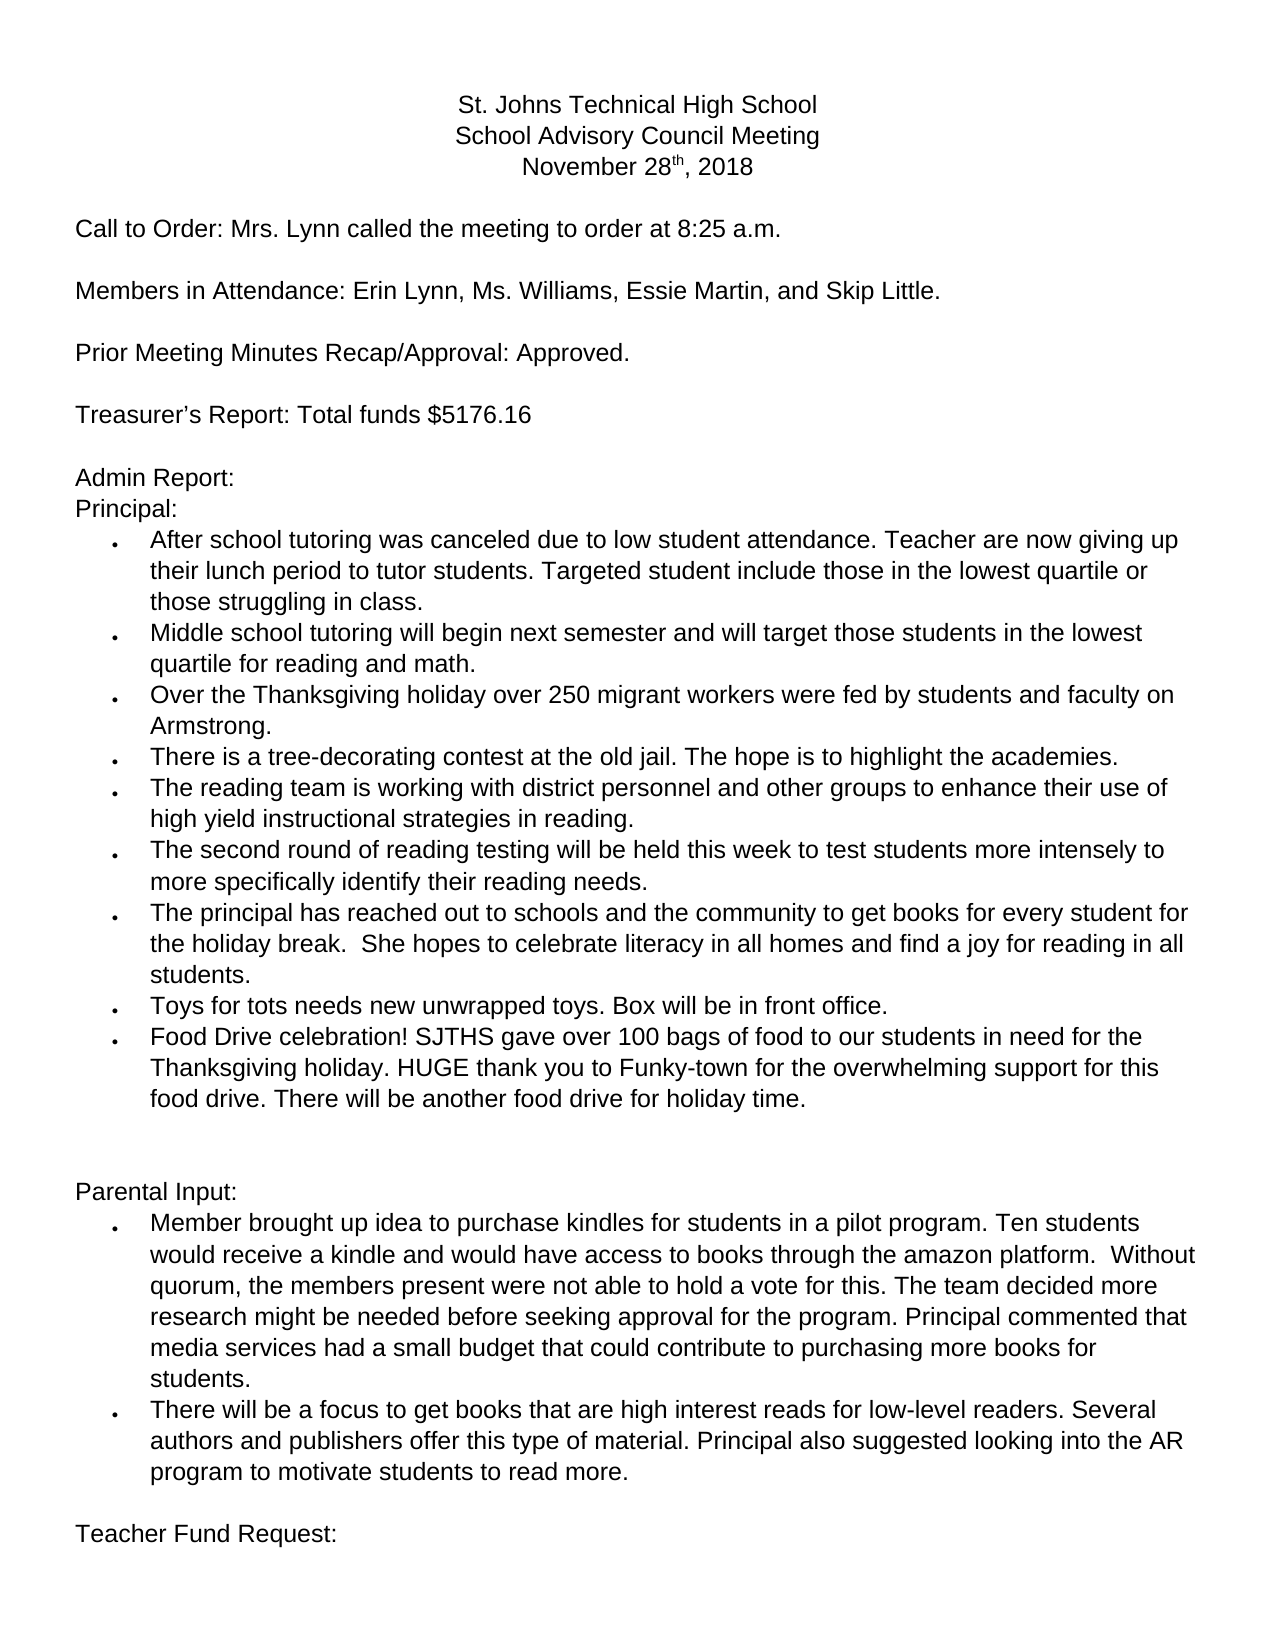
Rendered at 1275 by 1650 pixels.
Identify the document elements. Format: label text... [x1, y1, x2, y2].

list The second round of reading testing will be held this week to test students more intensely to more specifically identify their reading needs. [112, 836, 1200, 895]
list There will be a focus to get books that are high interest reads for low-level readers. Several authors and publishers offer this type of material. Principal also suggested looking into the AR program to motivate students to read more. [112, 1395, 1200, 1486]
list The principal has reached out to schools and the community to get books for every student for the holiday break. She hopes to celebrate literacy in all homes and find a joy for reading in all students. [112, 898, 1200, 989]
list Member brought up idea to purchase kindles for students in a pilot program. Ten students would receive a kindle and would have access to books through the amazon platform. Without quorum, the members present were not able to hold a vote for this. The team decided more research might be needed before seeking approval for the program. Principal commented that media services had a small budget that could contribute to purchasing more books for students. [112, 1208, 1200, 1392]
text November 28th, 2018 [75, 152, 1200, 181]
list The reading team is working with district personnel and other groups to enhance their use of high yield instructional strategies in reading. [112, 773, 1200, 833]
text Teacher Fund Request: [75, 1519, 1200, 1548]
text Admin Report: [75, 462, 1200, 491]
text School Advisory Council Meeting [75, 121, 1200, 150]
list Toys for tots needs new unwrapped toys. Box will be in front office. [112, 991, 1200, 1020]
list After school tutoring was canceled due to low student attendance. Teacher are now giving up their lunch period to tutor students. Targeted student include those in the lowest quartile or those struggling in class. [112, 524, 1200, 616]
list There is a tree-decorating contest at the old jail. The hope is to highlight the academies. [112, 742, 1200, 771]
text Members in Attendance: Erin Lynn, Ms. Williams, Essie Martin, and Skip Little. [75, 276, 1200, 305]
text Parental Input: [75, 1177, 1200, 1206]
text Principal: [75, 493, 1200, 522]
text Call to Order: Mrs. Lynn called the meeting to order at 8:25 a.m. [75, 214, 1200, 243]
text Treasurer’s Report: Total funds $5176.16 [75, 400, 1200, 429]
text Prior Meeting Minutes Recap/Approval: Approved. [75, 338, 1200, 367]
list Over the Thanksgiving holiday over 250 migrant workers were fed by students and faculty on Armstrong. [112, 680, 1200, 740]
list Middle school tutoring will begin next semester and will target those students in the lowest quartile for reading and math. [112, 618, 1200, 678]
list Food Drive celebration! SJTHS gave over 100 bags of food to our students in need for the Thanksgiving holiday. HUGE thank you to Funky-town for the overwhelming support for this food drive. There will be another food drive for holiday time. [112, 1022, 1200, 1113]
text St. Johns Technical High School [75, 90, 1200, 119]
